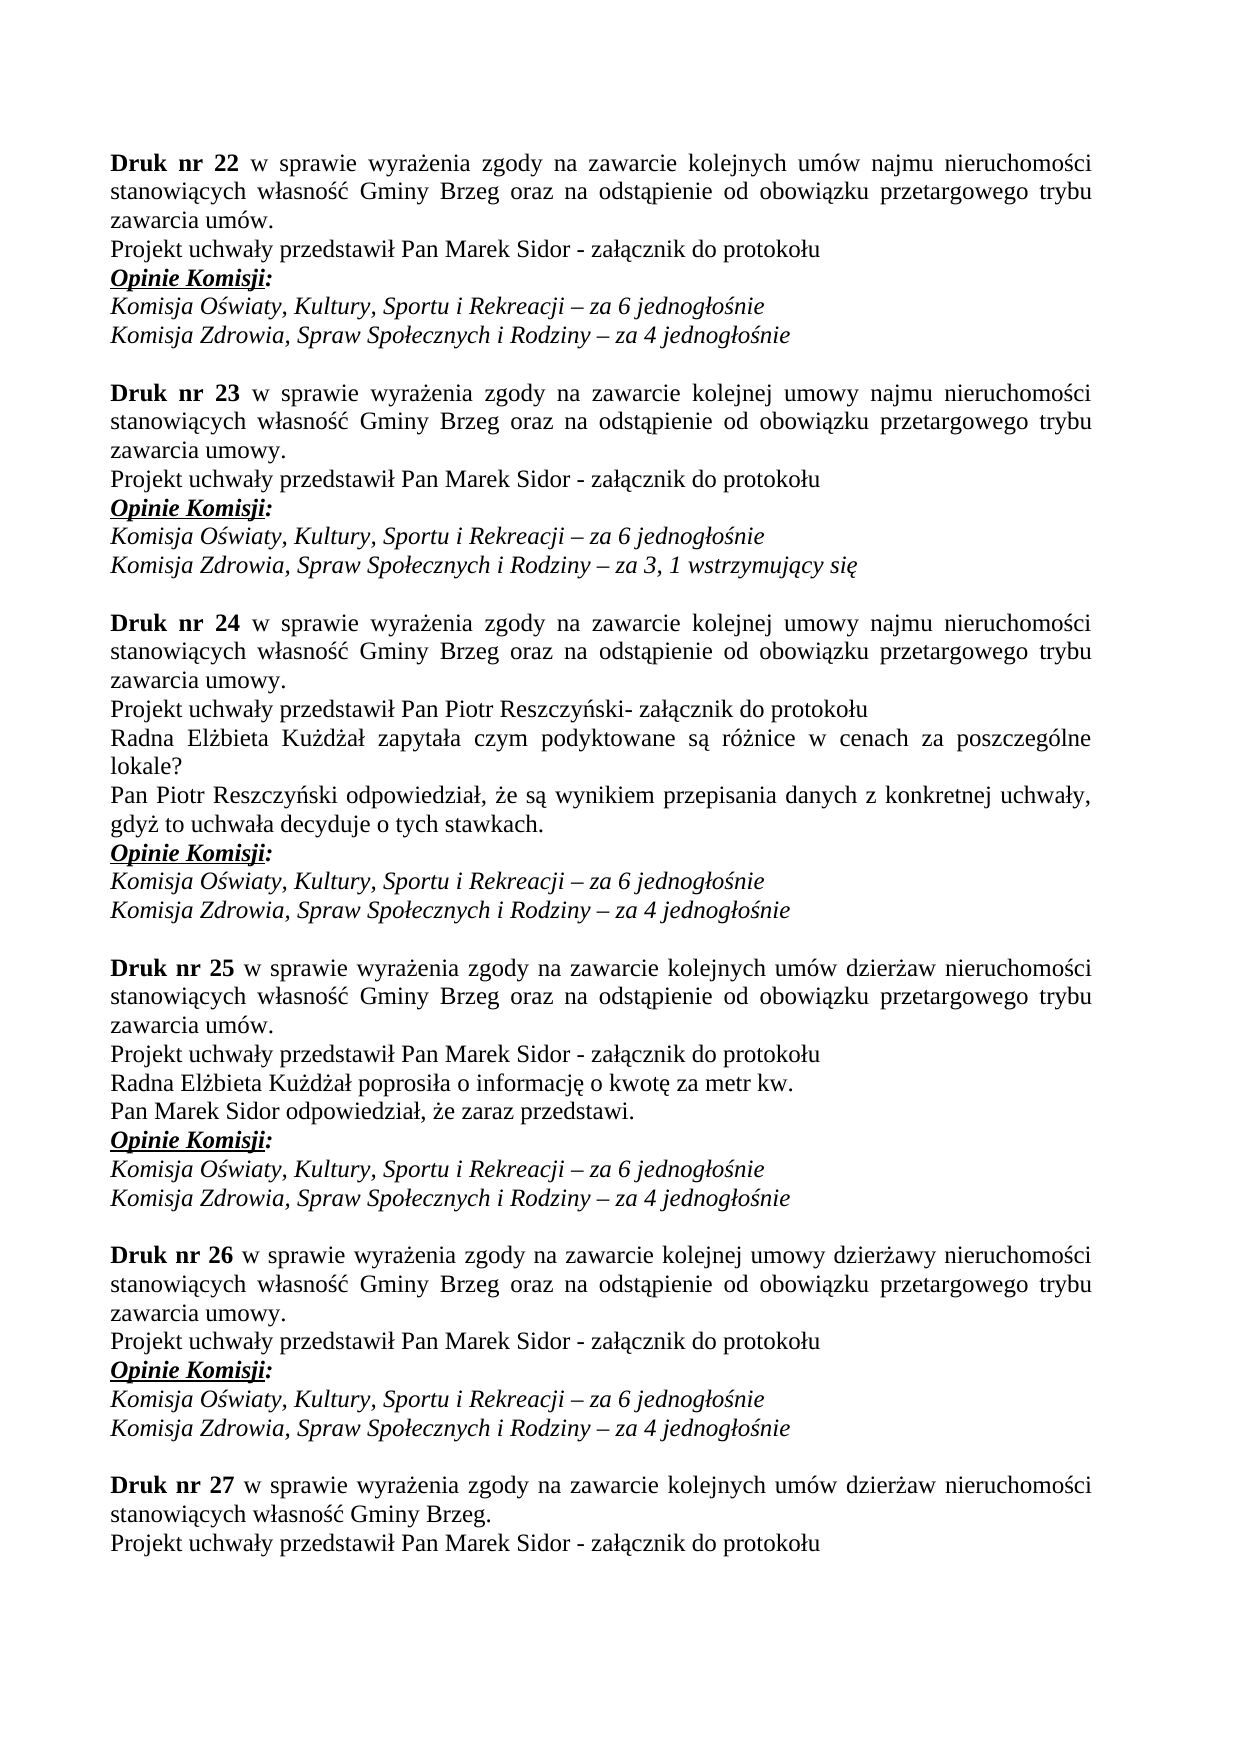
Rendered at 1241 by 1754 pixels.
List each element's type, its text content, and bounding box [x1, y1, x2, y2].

text Komisja Zdrowia, Spraw Społecznych i Rodziny – za 4 jednogłośnie [110, 1413, 1093, 1441]
text Druk nr 23 w sprawie wyrażenia zgody na zawarcie kolejnej umowy najmu nieruchomości stanowiących własność Gminy Brzeg oraz na odstąpienie od obowiązku przetargowego trybu zawarcia umowy. [110, 378, 1093, 464]
text Projekt uchwały przedstawił Pan Marek Sidor - załącznik do protokołu [110, 464, 1093, 493]
text Druk nr 25 w sprawie wyrażenia zgody na zawarcie kolejnych umów dzierżaw nieruchomości stanowiących własność Gminy Brzeg oraz na odstąpienie od obowiązku przetargowego trybu zawarcia umów. [110, 953, 1093, 1039]
text Projekt uchwały przedstawił Pan Marek Sidor - załącznik do protokołu [110, 1039, 1093, 1068]
text Komisja Zdrowia, Spraw Społecznych i Rodziny – za 4 jednogłośnie [110, 320, 1093, 349]
text Opinie Komisji: [110, 263, 1093, 291]
text Druk nr 26 w sprawie wyrażenia zgody na zawarcie kolejnej umowy dzierżawy nieruchomości stanowiących własność Gminy Brzeg oraz na odstąpienie od obowiązku przetargowego trybu zawarcia umowy. [110, 1240, 1093, 1326]
text Komisja Oświaty, Kultury, Sportu i Rekreacji – za 6 jednogłośnie [110, 866, 1093, 895]
text Pan Piotr Reszczyński odpowiedział, że są wynikiem przepisania danych z konkretnej uchwały, gdyż to uchwała decyduje o tych stawkach. [110, 780, 1093, 838]
text Radna Elżbieta Kużdżał zapytała czym podyktowane są różnice w cenach za poszczególne lokale? [110, 723, 1093, 780]
text Projekt uchwały przedstawił Pan Marek Sidor - załącznik do protokołu [110, 1326, 1093, 1355]
text Druk nr 27 w sprawie wyrażenia zgody na zawarcie kolejnych umów dzierżaw nieruchomości stanowiących własność Gminy Brzeg. [110, 1470, 1093, 1528]
text Projekt uchwały przedstawił Pan Piotr Reszczyński- załącznik do protokołu [110, 694, 1093, 723]
text Projekt uchwały przedstawił Pan Marek Sidor - załącznik do protokołu [110, 234, 1093, 263]
text Opinie Komisji: [110, 838, 1093, 866]
text Druk nr 24 w sprawie wyrażenia zgody na zawarcie kolejnej umowy najmu nieruchomości stanowiących własność Gminy Brzeg oraz na odstąpienie od obowiązku przetargowego trybu zawarcia umowy. [110, 608, 1093, 694]
text Komisja Zdrowia, Spraw Społecznych i Rodziny – za 4 jednogłośnie [110, 1183, 1093, 1211]
text Opinie Komisji: [110, 493, 1093, 521]
text Komisja Oświaty, Kultury, Sportu i Rekreacji – za 6 jednogłośnie [110, 1154, 1093, 1183]
text Projekt uchwały przedstawił Pan Marek Sidor - załącznik do protokołu [110, 1528, 1093, 1556]
text Radna Elżbieta Kużdżał poprosiła o informację o kwotę za metr kw. [110, 1068, 1093, 1096]
text Komisja Zdrowia, Spraw Społecznych i Rodziny – za 3, 1 wstrzymujący się [110, 550, 1093, 579]
text Komisja Oświaty, Kultury, Sportu i Rekreacji – za 6 jednogłośnie [110, 1384, 1093, 1413]
text Opinie Komisji: [110, 1355, 1093, 1384]
text Pan Marek Sidor odpowiedział, że zaraz przedstawi. [110, 1096, 1093, 1125]
text Komisja Oświaty, Kultury, Sportu i Rekreacji – za 6 jednogłośnie [110, 291, 1093, 320]
text Opinie Komisji: [110, 1125, 1093, 1154]
text Komisja Oświaty, Kultury, Sportu i Rekreacji – za 6 jednogłośnie [110, 521, 1093, 550]
text Druk nr 22 w sprawie wyrażenia zgody na zawarcie kolejnych umów najmu nieruchomości stanowiących własność Gminy Brzeg oraz na odstąpienie od obowiązku przetargowego trybu zawarcia umów. [110, 148, 1093, 234]
text Komisja Zdrowia, Spraw Społecznych i Rodziny – za 4 jednogłośnie [110, 895, 1093, 924]
